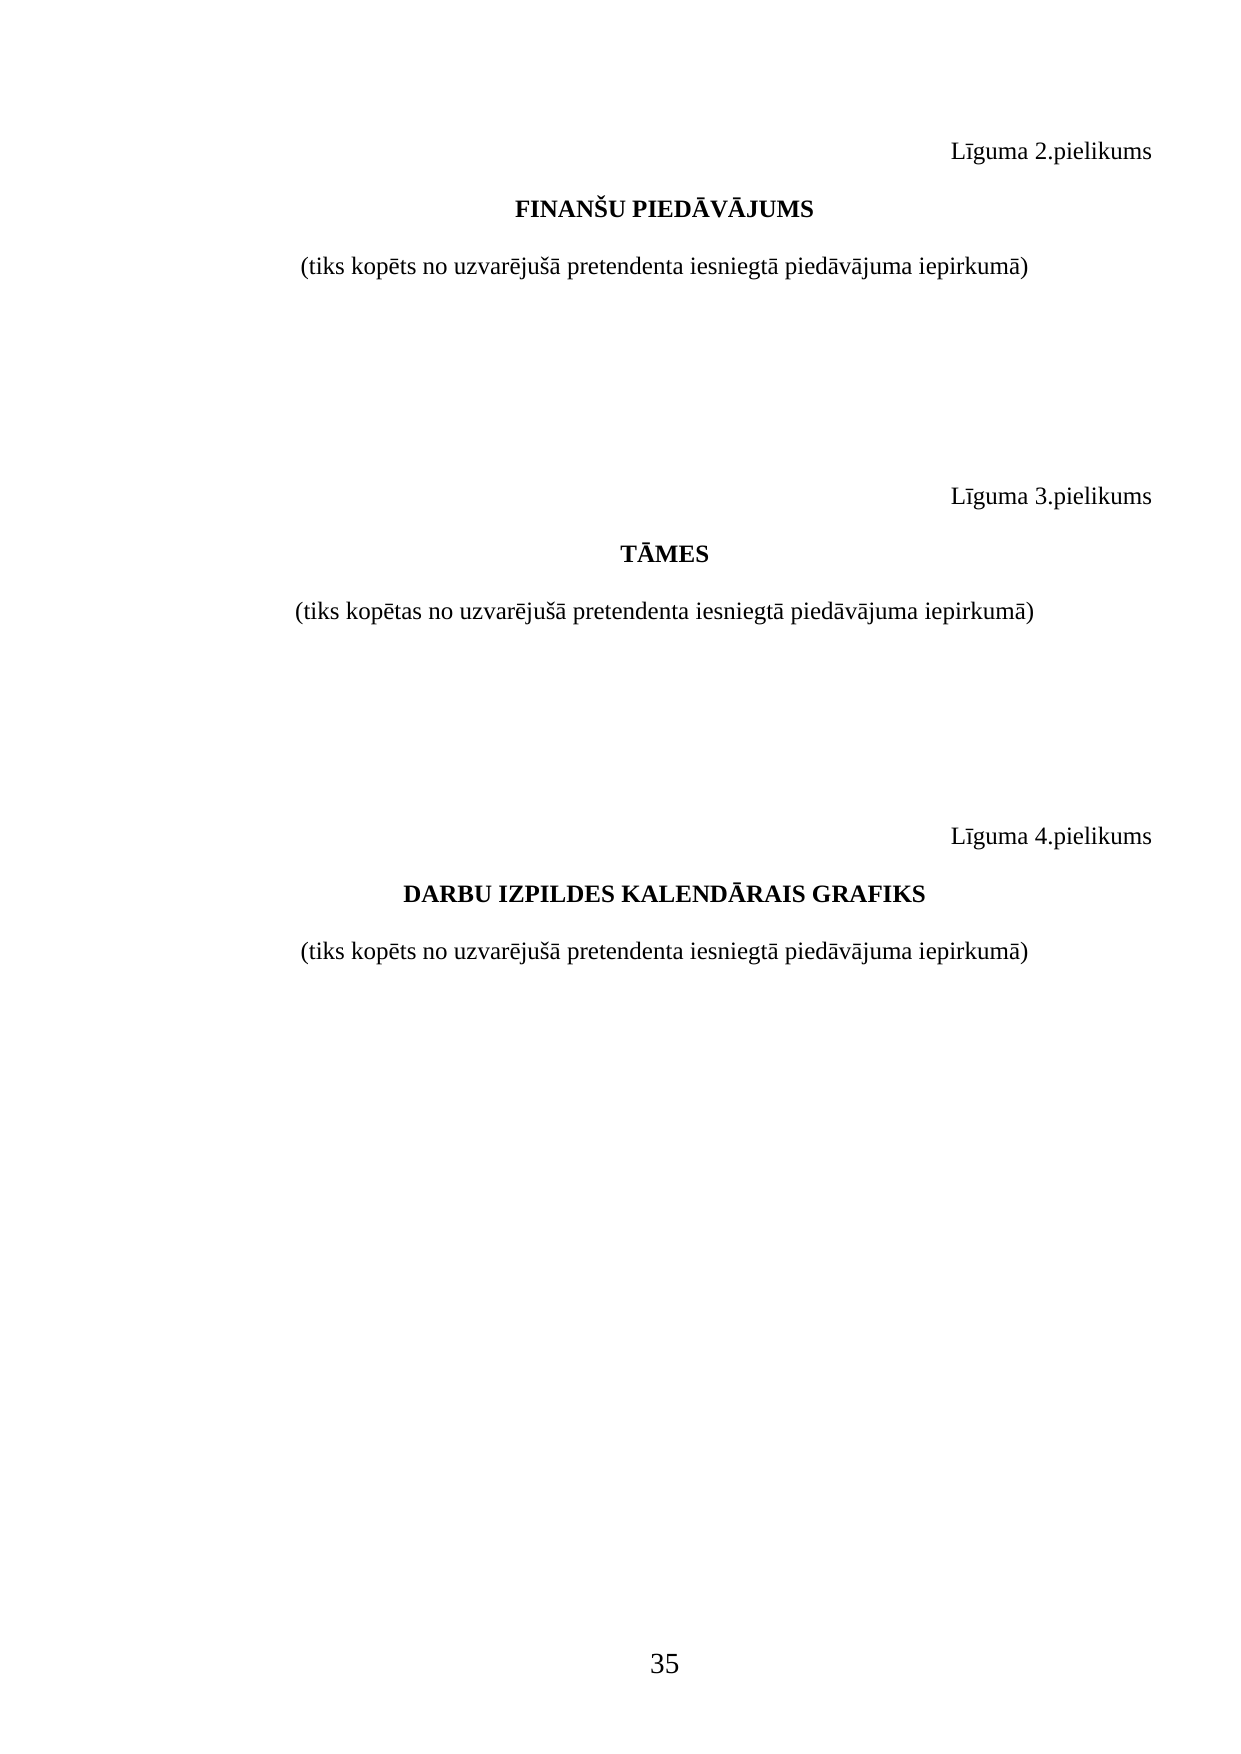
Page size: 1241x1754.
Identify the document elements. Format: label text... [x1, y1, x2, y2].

text (tiks kopēts no uzvarējušā pretendenta iesniegtā piedāvājuma iepirkumā) [177, 936, 1152, 965]
text Līguma 2.pielikums [177, 136, 1152, 165]
text TĀMES [177, 539, 1152, 567]
text FINANŠU PIEDĀVĀJUMS [177, 194, 1152, 222]
text Līguma 4.pielikums [177, 821, 1152, 850]
text DARBU IZPILDES KALENDĀRAIS GRAFIKS [177, 879, 1152, 908]
text (tiks kopētas no uzvarējušā pretendenta iesniegtā piedāvājuma iepirkumā) [177, 596, 1152, 625]
text (tiks kopēts no uzvarējušā pretendenta iesniegtā piedāvājuma iepirkumā) [177, 251, 1152, 280]
text Līguma 3.pielikums [177, 481, 1152, 510]
